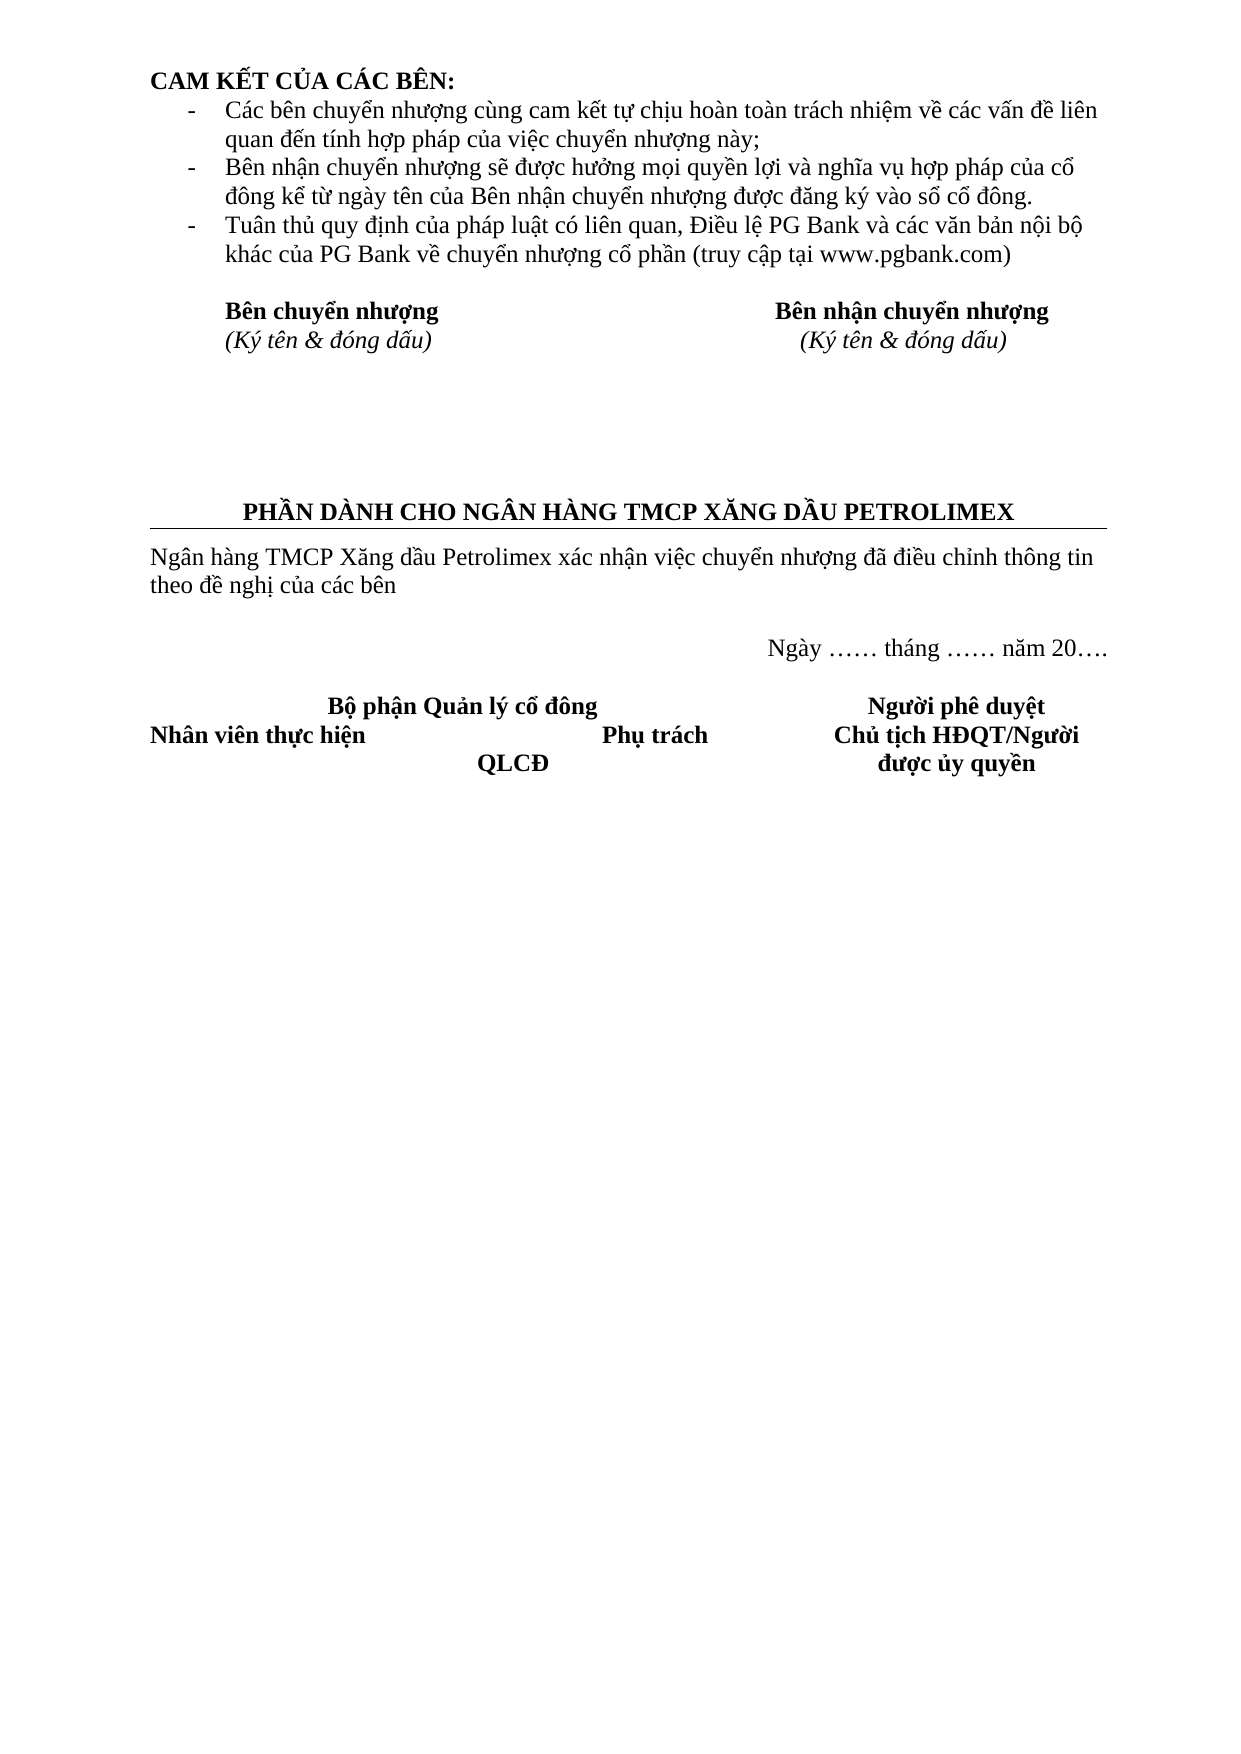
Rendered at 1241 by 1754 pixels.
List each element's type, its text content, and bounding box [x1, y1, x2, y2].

text Bên chuyển nhượng Bên nhận chuyển nhượng [150, 296, 1115, 325]
table_cell Phụ trách QLCĐ [466, 720, 794, 777]
list Bên nhận chuyển nhượng sẽ được hưởng mọi quyền lợi và nghĩa vụ hợp pháp của cổ đông kể từ ngày tên của Bên nhận chuyển nhượng được đăng ký vào sổ cổ đông. [187, 152, 1115, 210]
list Các bên chuyển nhượng cùng cam kết tự chịu hoàn toàn trách nhiệm về các vấn đề liên quan đến tính hợp pháp của việc chuyển nhượng này; [187, 95, 1115, 152]
table_cell Nhân viên thực hiện [139, 720, 466, 777]
text (Ký tên & đóng dấu) (Ký tên & đóng dấu) [150, 325, 1115, 354]
text CAM KẾT CỦA CÁC BÊN: [150, 66, 1115, 95]
list Tuân thủ quy định của pháp luật có liên quan, Điều lệ PG Bank và các văn bản nội bộ khác của PG Bank về chuyển nhượng cổ phần (truy cập tại www.pgbank.com) [187, 210, 1115, 267]
table_header Bộ phận Quản lý cổ đông [139, 691, 794, 720]
text Ngày …… tháng …… năm 20…. [150, 633, 1107, 662]
text PHẦN DÀNH CHO NGÂN HÀNG TMCP XĂNG DẦU PETROLIMEX [150, 497, 1107, 528]
table_cell Chủ tịch HĐQT/Người được ủy quyền [794, 720, 1127, 777]
table_header Người phê duyệt [794, 691, 1127, 720]
text Ngân hàng TMCP Xăng dầu Petrolimex xác nhận việc chuyển nhượng đã điều chỉnh thông tin theo đề nghị của các bên [150, 542, 1108, 599]
